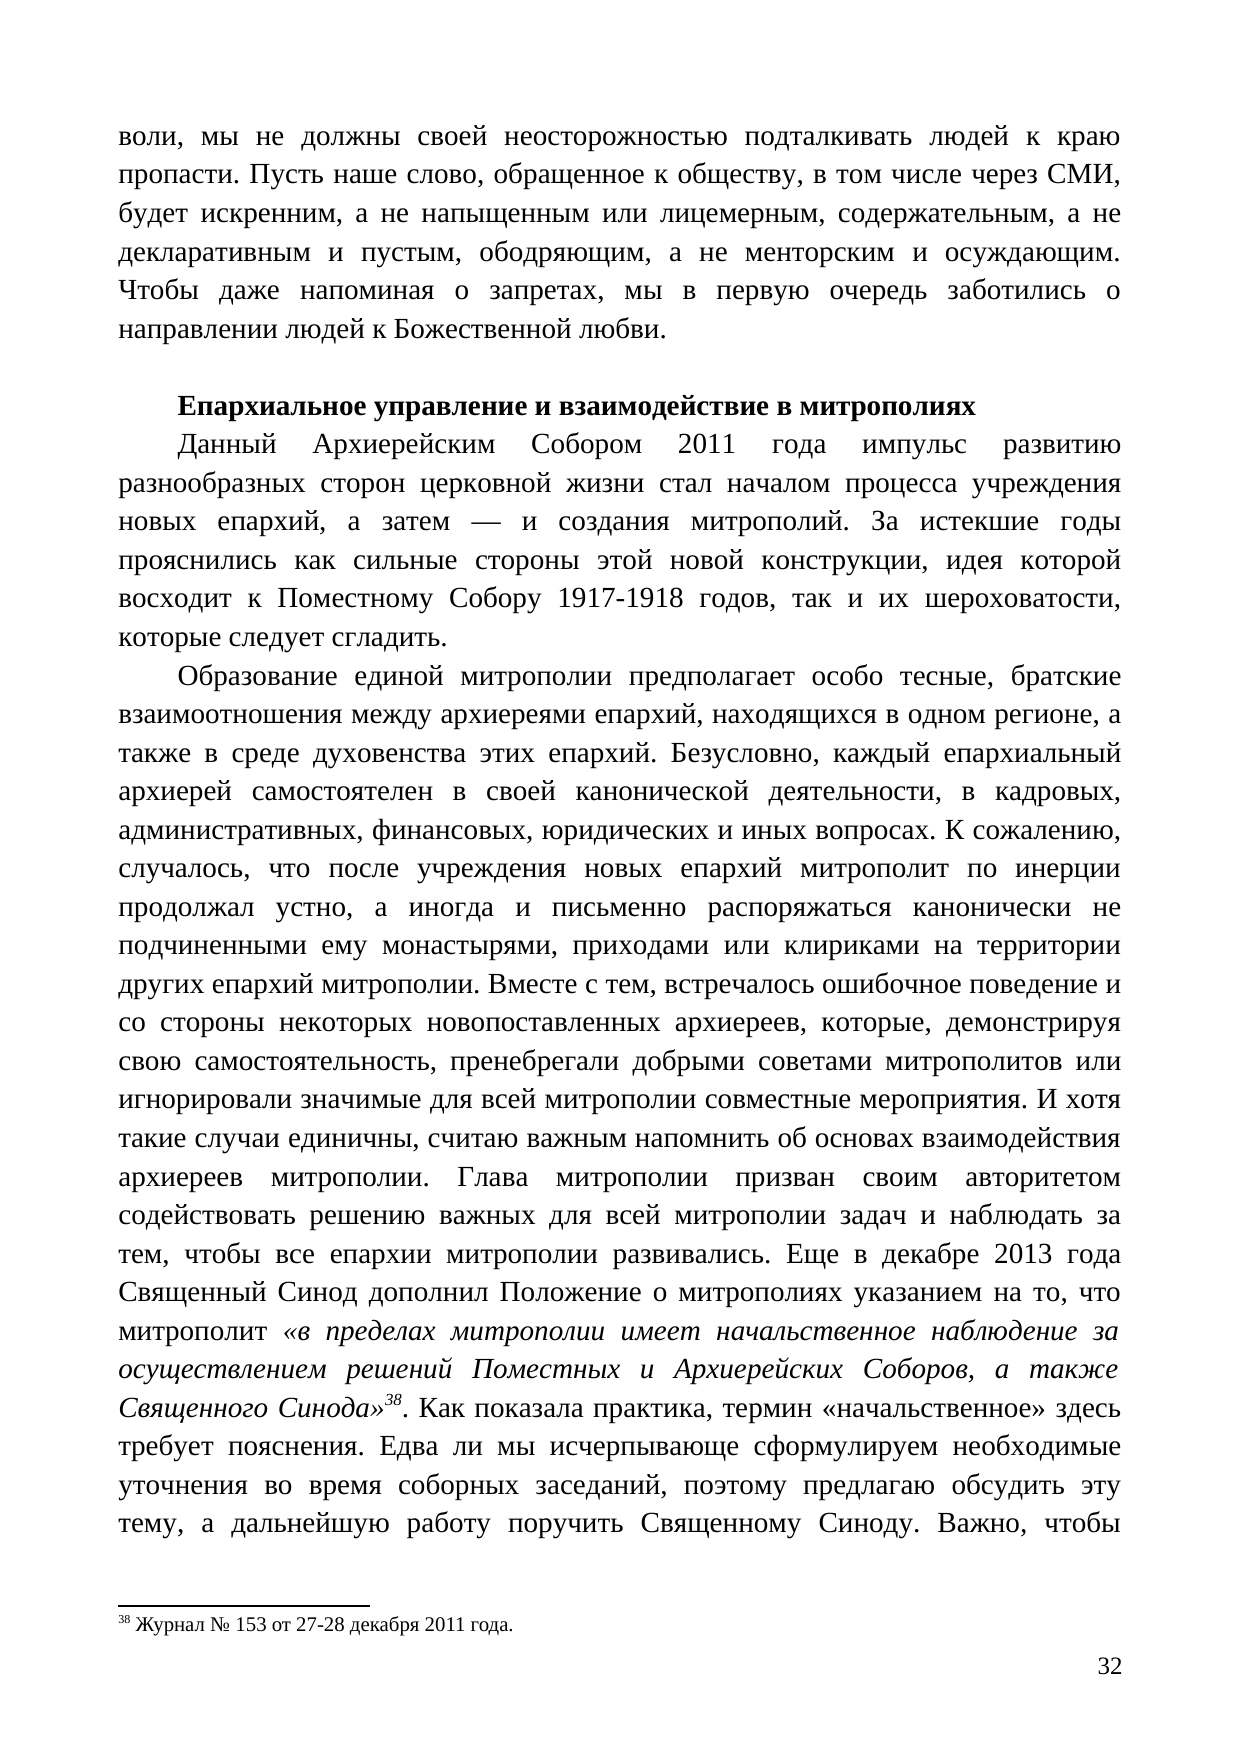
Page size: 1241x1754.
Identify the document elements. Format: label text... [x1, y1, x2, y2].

text Епархиальное управление и взаимодействие в митрополиях [118, 388, 1122, 421]
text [118, 658, 1122, 1539]
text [118, 118, 1122, 344]
text Данный Архиерейским Собором 2011 года импульс развитию разнообразных сторон церковной жизни стал началом процесса учреждения новых епархий, а затем — и создания митрополий. За истекшие годы прояснились как сильные стороны этой новой конструкции, идея которой восходит к Поместному Собору 1917-1918 годов, так и их шероховатости, которые следует сгладить. [118, 426, 1122, 653]
